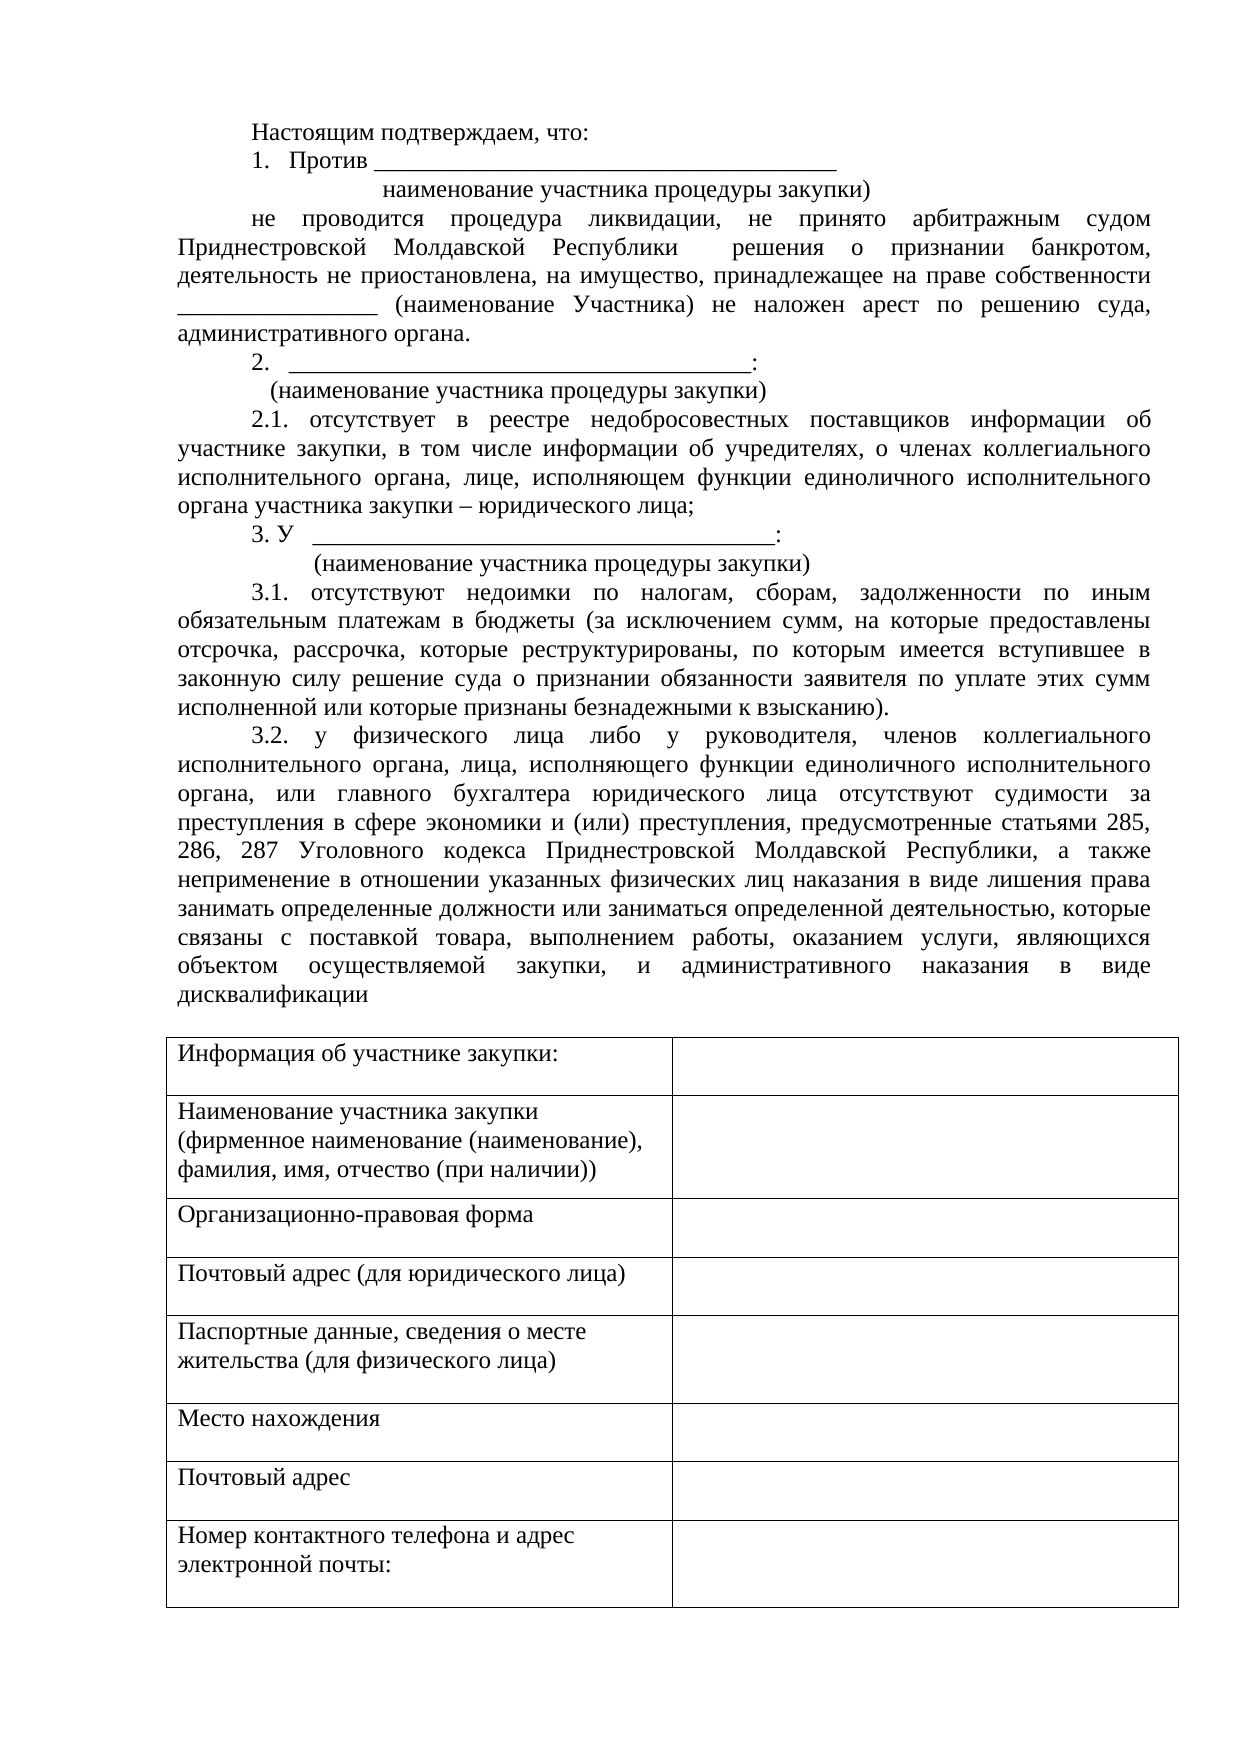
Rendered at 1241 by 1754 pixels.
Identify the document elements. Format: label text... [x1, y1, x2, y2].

list Против _____________________________________ [251, 145, 1152, 174]
text 2.1. отсутствует в реестре недобросовестных поставщиков информации об участнике закупки, в том числе информации об учредителях, о членах коллегиального исполнительного органа, лице, исполняющем функции единоличного исполнительного органа участника закупки – юридического лица; [177, 404, 1152, 519]
table_cell [673, 1404, 1178, 1461]
table_cell [673, 1096, 1178, 1198]
table_cell [673, 1462, 1178, 1519]
list _____________________________________: [251, 347, 1152, 375]
table_cell Организационно-правовая форма [167, 1199, 672, 1257]
table_cell Почтовый адрес (для юридического лица) [167, 1258, 672, 1315]
text (наименование участника процедуры закупки) [177, 375, 1152, 404]
text 3.1. отсутствуют недоимки по налогам, сборам, задолженности по иным обязательным платежам в бюджеты (за исключением сумм, на которые предоставлены отсрочка, рассрочка, которые реструктурированы, по которым имеется вступившее в законную силу решение суда о признании обязанности заявителя по уплате этих сумм исполненной или которые признаны безнадежными к взысканию). [177, 577, 1152, 720]
table_cell Место нахождения [167, 1404, 672, 1461]
table_cell [673, 1316, 1178, 1402]
text не проводится процедура ликвидации, не принято арбитражным судом Приднестровской Молдавской Республики решения о признании банкротом, деятельность не приостановлена, на имущество, принадлежащее на праве собственности ________________ (наименование Участника) не наложен арест по решению суда, административного органа. [177, 203, 1152, 347]
text (наименование участника процедуры закупки) [177, 548, 1152, 577]
text 3. У _____________________________________: [177, 519, 1152, 548]
table_cell Паспортные данные, сведения о месте жительства (для физического лица) [167, 1316, 672, 1402]
table_header Информация об участнике закупки: [167, 1038, 672, 1095]
table_header [673, 1038, 1178, 1095]
table_cell [673, 1521, 1178, 1607]
table_cell Почтовый адрес [167, 1462, 672, 1519]
table_cell Наименование участника закупки (фирменное наименование (наименование), фамилия, имя, отчество (при наличии)) [167, 1096, 672, 1198]
text 3.2. у физического лица либо у руководителя, членов коллегиального исполнительного органа, лица, исполняющего функции единоличного исполнительного органа, или главного бухгалтера юридического лица отсутствуют судимости за преступления в сфере экономики и (или) преступления, предусмотренные статьями 285, 286, 287 Уголовного кодекса Приднестровской Молдавской Республики, а также неприменение в отношении указанных физических лиц наказания в виде лишения права занимать определенные должности или заниматься определенной деятельностью, которые связаны с поставкой товара, выполнением работы, оказанием услуги, являющихся объектом осуществляемой закупки, и административного наказания в виде дисквалификации [177, 720, 1152, 1008]
text Настоящим подтверждаем, что: [177, 117, 1152, 145]
table_cell [673, 1199, 1178, 1257]
text наименование участника процедуры закупки) [177, 174, 1152, 203]
table_cell [673, 1258, 1178, 1315]
table_cell Номер контактного телефона и адрес электронной почты: [167, 1521, 672, 1607]
